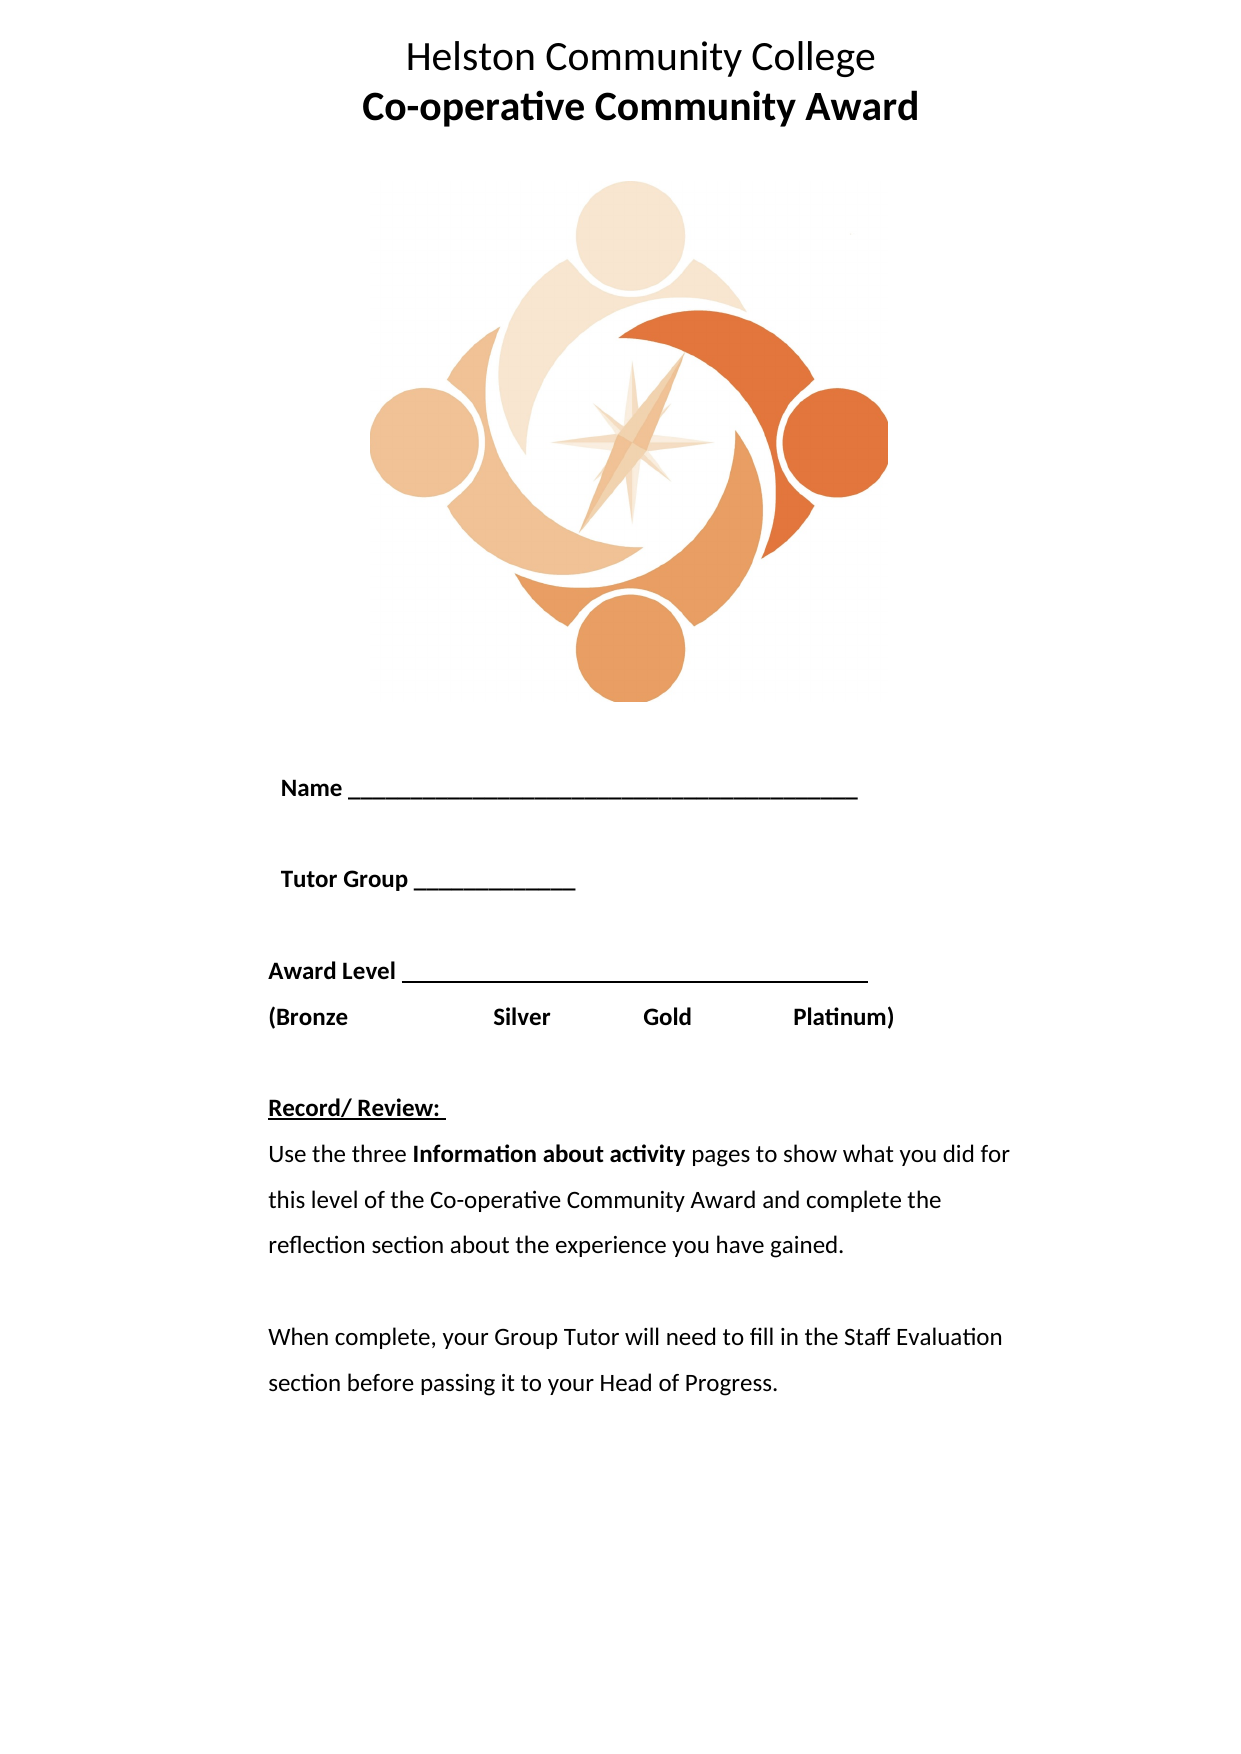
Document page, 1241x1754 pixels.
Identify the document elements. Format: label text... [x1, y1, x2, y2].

text Co-operative Community Award [118, 80, 1163, 131]
text Award Level [268, 955, 1163, 986]
text (Bronze Silver Gold Platinum) [268, 1001, 1163, 1031]
text Name _________________________________________ [281, 772, 1163, 803]
text Tutor Group _____________ [281, 864, 1163, 894]
text Use the three Information about activity pages to show what you did for this level of the Co-operative Community Award and complete the reflection section about the experience you have gained. [268, 1138, 1016, 1260]
text Helston Community College [118, 29, 1163, 80]
text When complete, your Group Tutor will need to fill in the Staff Evaluation section before passing it to your Head of Progress. [268, 1321, 1016, 1397]
picture [369, 181, 888, 701]
text Record/ Review: [268, 1092, 1016, 1123]
